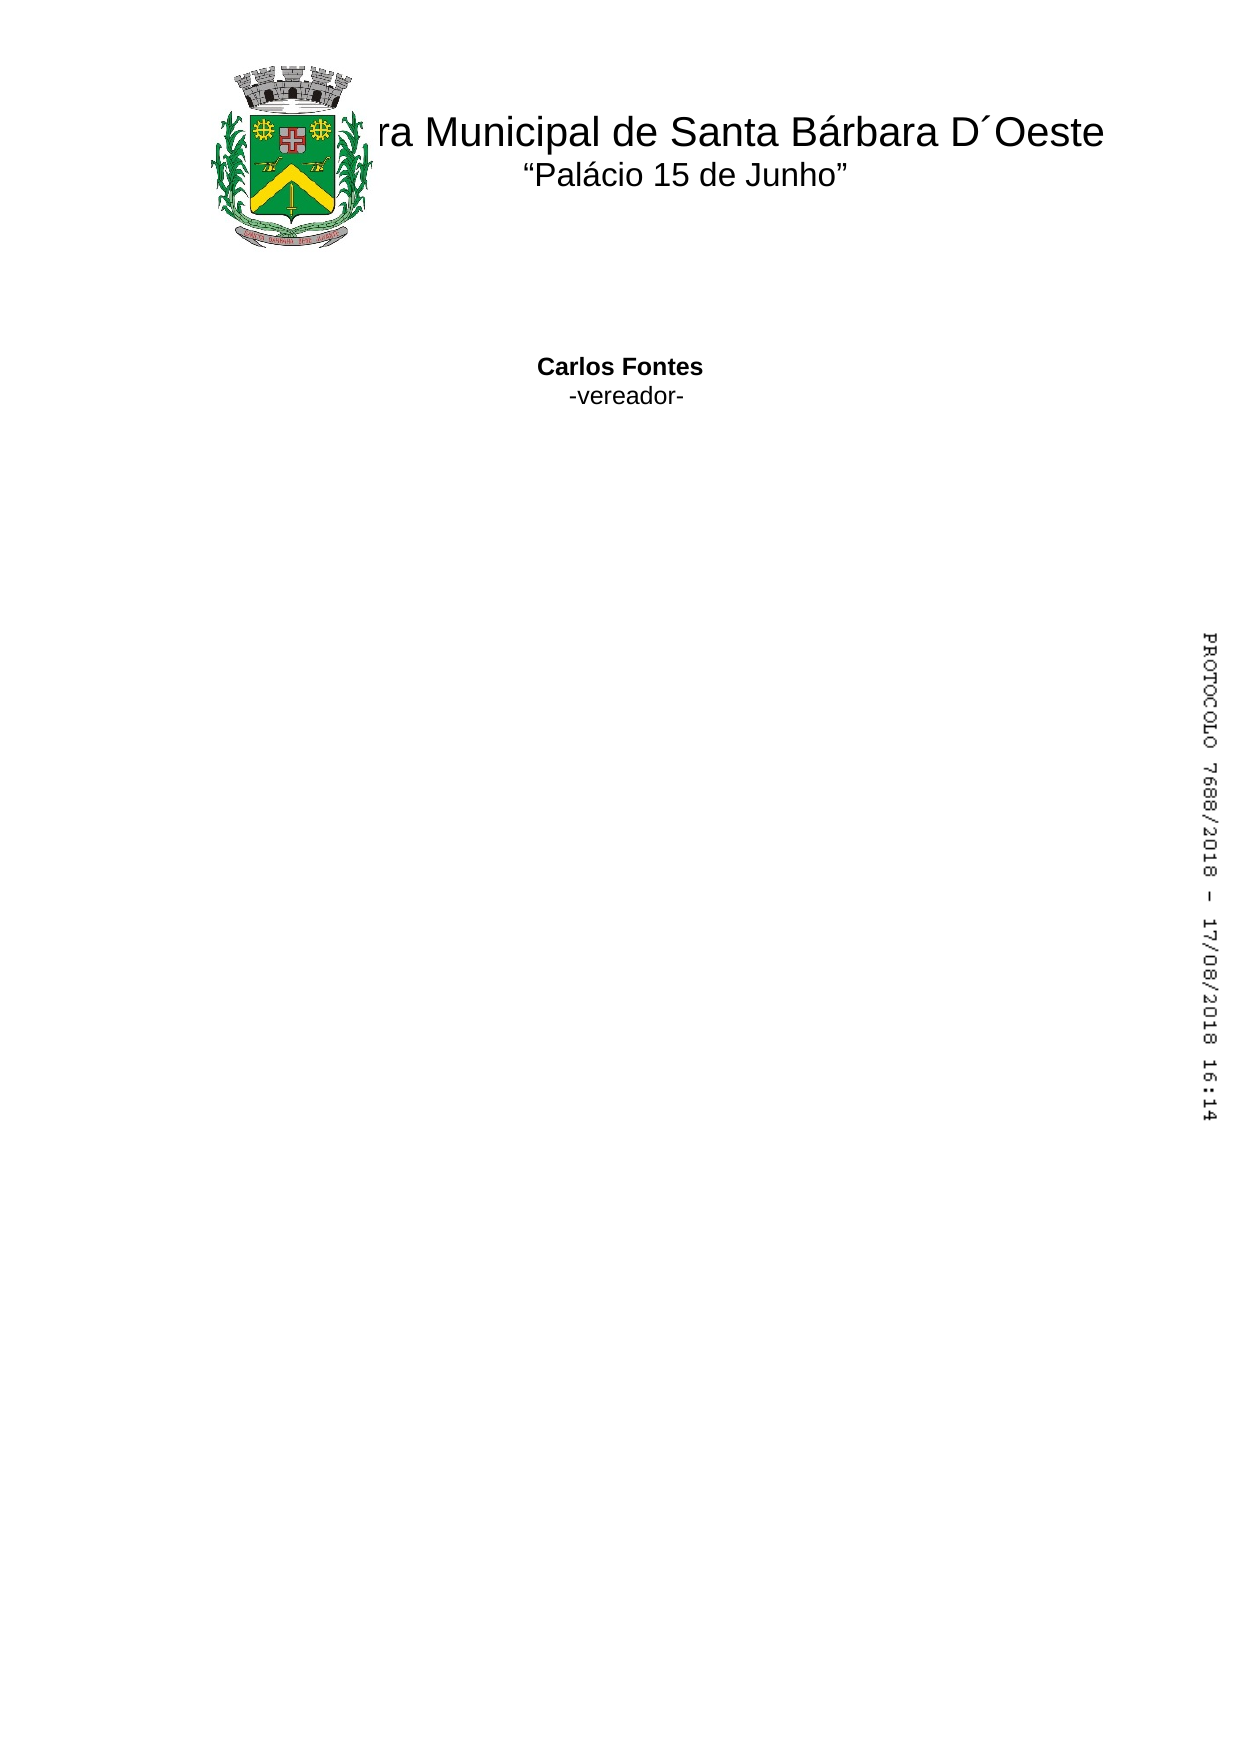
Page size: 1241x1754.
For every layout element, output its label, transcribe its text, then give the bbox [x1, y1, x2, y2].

text -vereador- [177, 381, 1063, 409]
text Carlos Fontes [177, 352, 1063, 381]
picture [210, 66, 380, 255]
picture [1177, 629, 1241, 1125]
